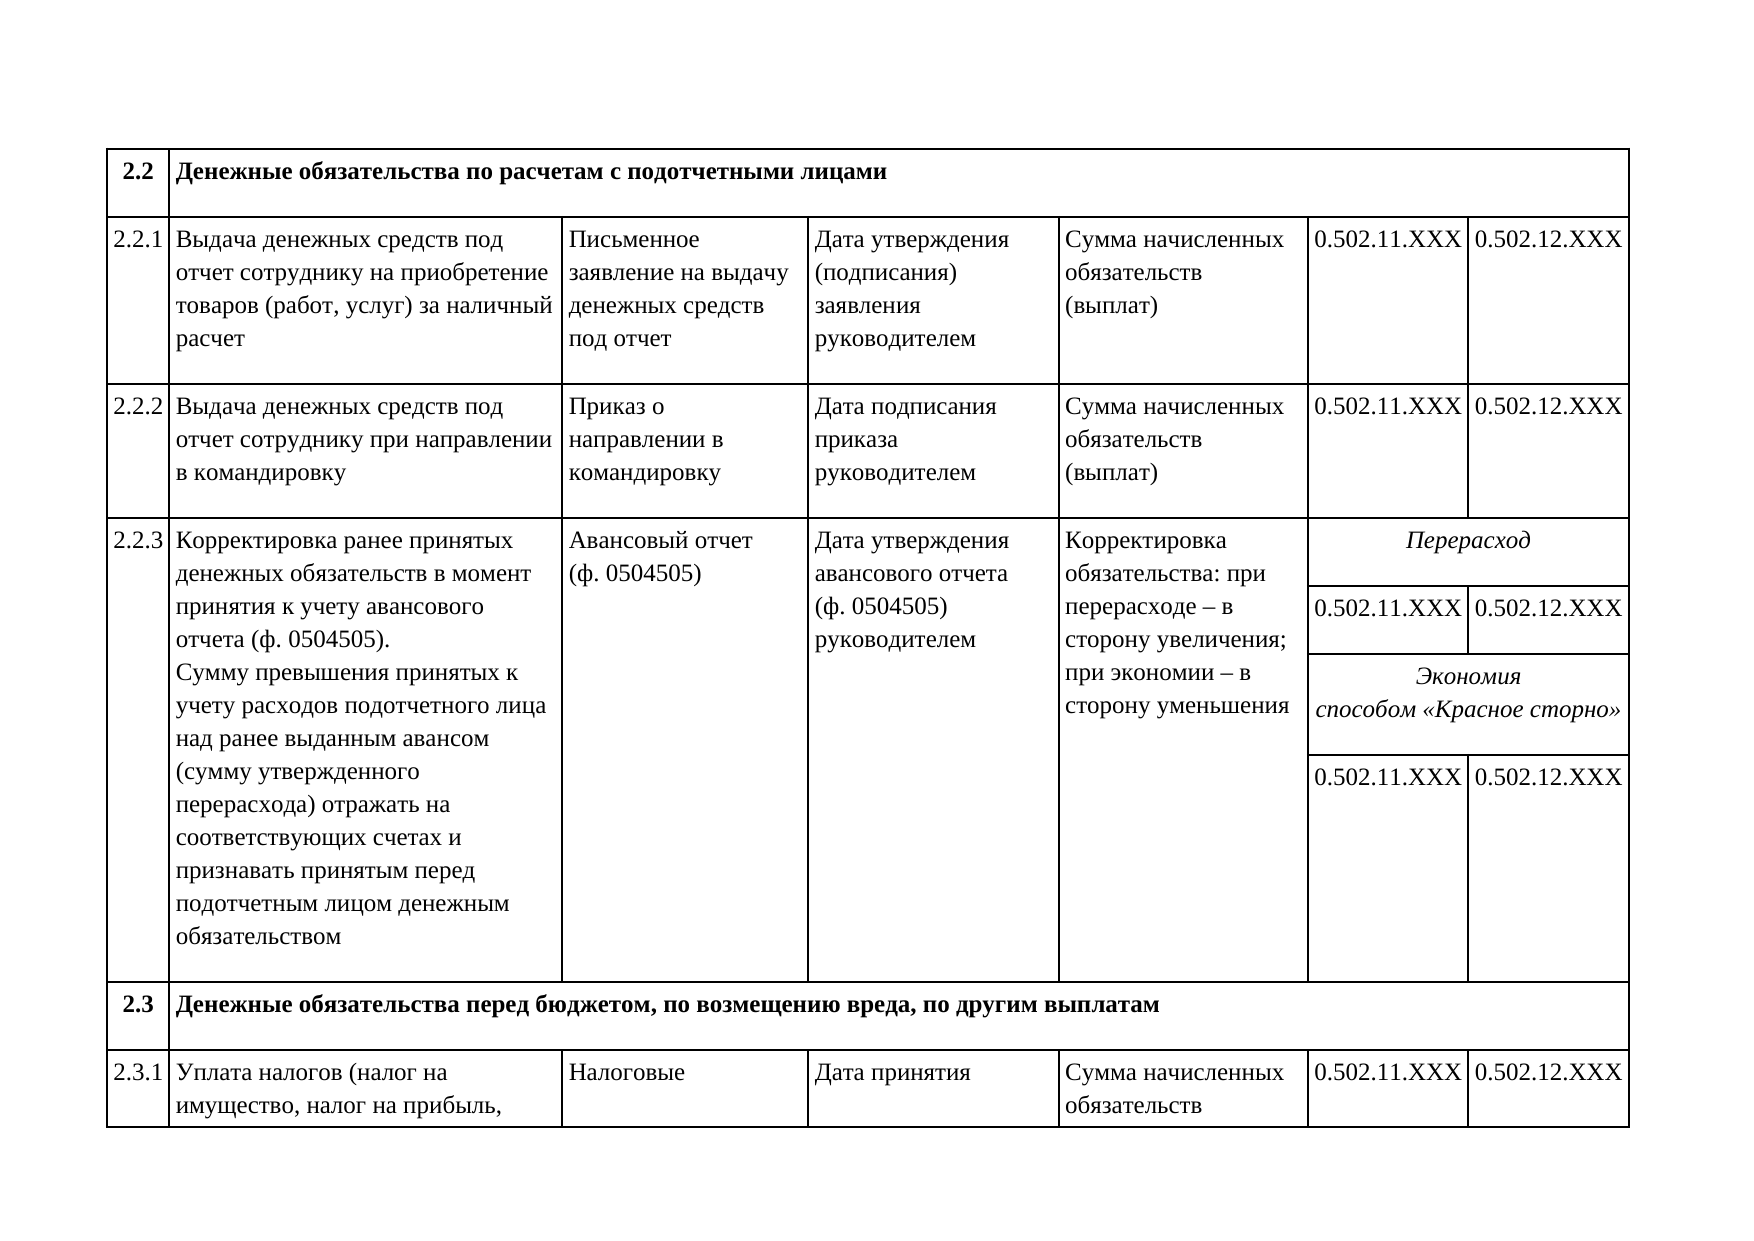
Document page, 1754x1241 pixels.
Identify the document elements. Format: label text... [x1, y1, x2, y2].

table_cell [563, 1051, 807, 1126]
table_cell Экономия способом «Красное сторно» [1309, 655, 1628, 754]
table_cell Дата утверждения (подписания) заявления руководителем [809, 218, 1058, 383]
table_cell Корректировка ранее принятых денежных обязательств в момент принятия к учету авансового отчета (ф. 0504505). Сумму превышения принятых к учету расходов подотчетного лица над ранее выданным авансом (сумму утвержденного перерасхода) отражать на соответствующих счетах и признавать принятым перед подотчетным лицом денежным обязательством [170, 519, 561, 981]
table_cell Выдача денежных средств под отчет сотруднику при направлении в командировку [170, 385, 561, 517]
table_cell Выдача денежных средств под отчет сотруднику на приобретение товаров (работ, услуг) за наличный расчет [170, 218, 561, 383]
table_cell 2.2.1 [108, 218, 168, 383]
table_cell Денежные обязательства перед бюджетом, по возмещению вреда, по другим выплатам [170, 983, 1628, 1049]
table_cell 0.502.12.ХХХ [1469, 756, 1628, 981]
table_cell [1060, 1051, 1307, 1126]
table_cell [170, 1051, 561, 1126]
table_cell 2.2.3 [108, 519, 168, 981]
table_cell Письменное заявление на выдачу денежных средств под отчет [563, 218, 807, 383]
table_cell Авансовый отчет (ф. 0504505) [563, 519, 807, 981]
table_cell 0.502.11.ХХХ [1309, 587, 1467, 653]
table_cell 0.502.11.ХХХ [1309, 385, 1467, 517]
table_cell 2.2 [108, 150, 168, 216]
table_cell 0.502.11.ХХХ [1309, 756, 1467, 981]
table_cell Дата подписания приказа руководителем [809, 385, 1058, 517]
table_cell 0.502.11.ХХХ [1309, 1051, 1467, 1126]
table_cell Сумма начисленных обязательств (выплат) [1060, 218, 1307, 383]
table_cell 0.502.11.ХХХ [1309, 218, 1467, 383]
table_cell 0.502.12.ХХХ [1469, 218, 1628, 383]
table_cell 0.502.12.ХХХ [1469, 1051, 1628, 1126]
table_cell Корректировка обязательства: при перерасходе – в сторону увеличения; при экономии – в сторону уменьшения [1060, 519, 1307, 981]
table_cell 2.3 [108, 983, 168, 1049]
table_cell 2.3.1 [108, 1051, 168, 1126]
table_cell 0.502.12.ХХХ [1469, 385, 1628, 517]
table_cell Приказ о направлении в командировку [563, 385, 807, 517]
table_cell 0.502.12.ХХХ [1469, 587, 1628, 653]
table_cell Денежные обязательства по расчетам с подотчетными лицами [170, 150, 1628, 216]
table_cell Дата утверждения авансового отчета (ф. 0504505) руководителем [809, 519, 1058, 981]
table_cell Перерасход [1309, 519, 1628, 585]
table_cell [809, 1051, 1058, 1126]
table_cell 2.2.2 [108, 385, 168, 517]
table_cell Сумма начисленных обязательств (выплат) [1060, 385, 1307, 517]
